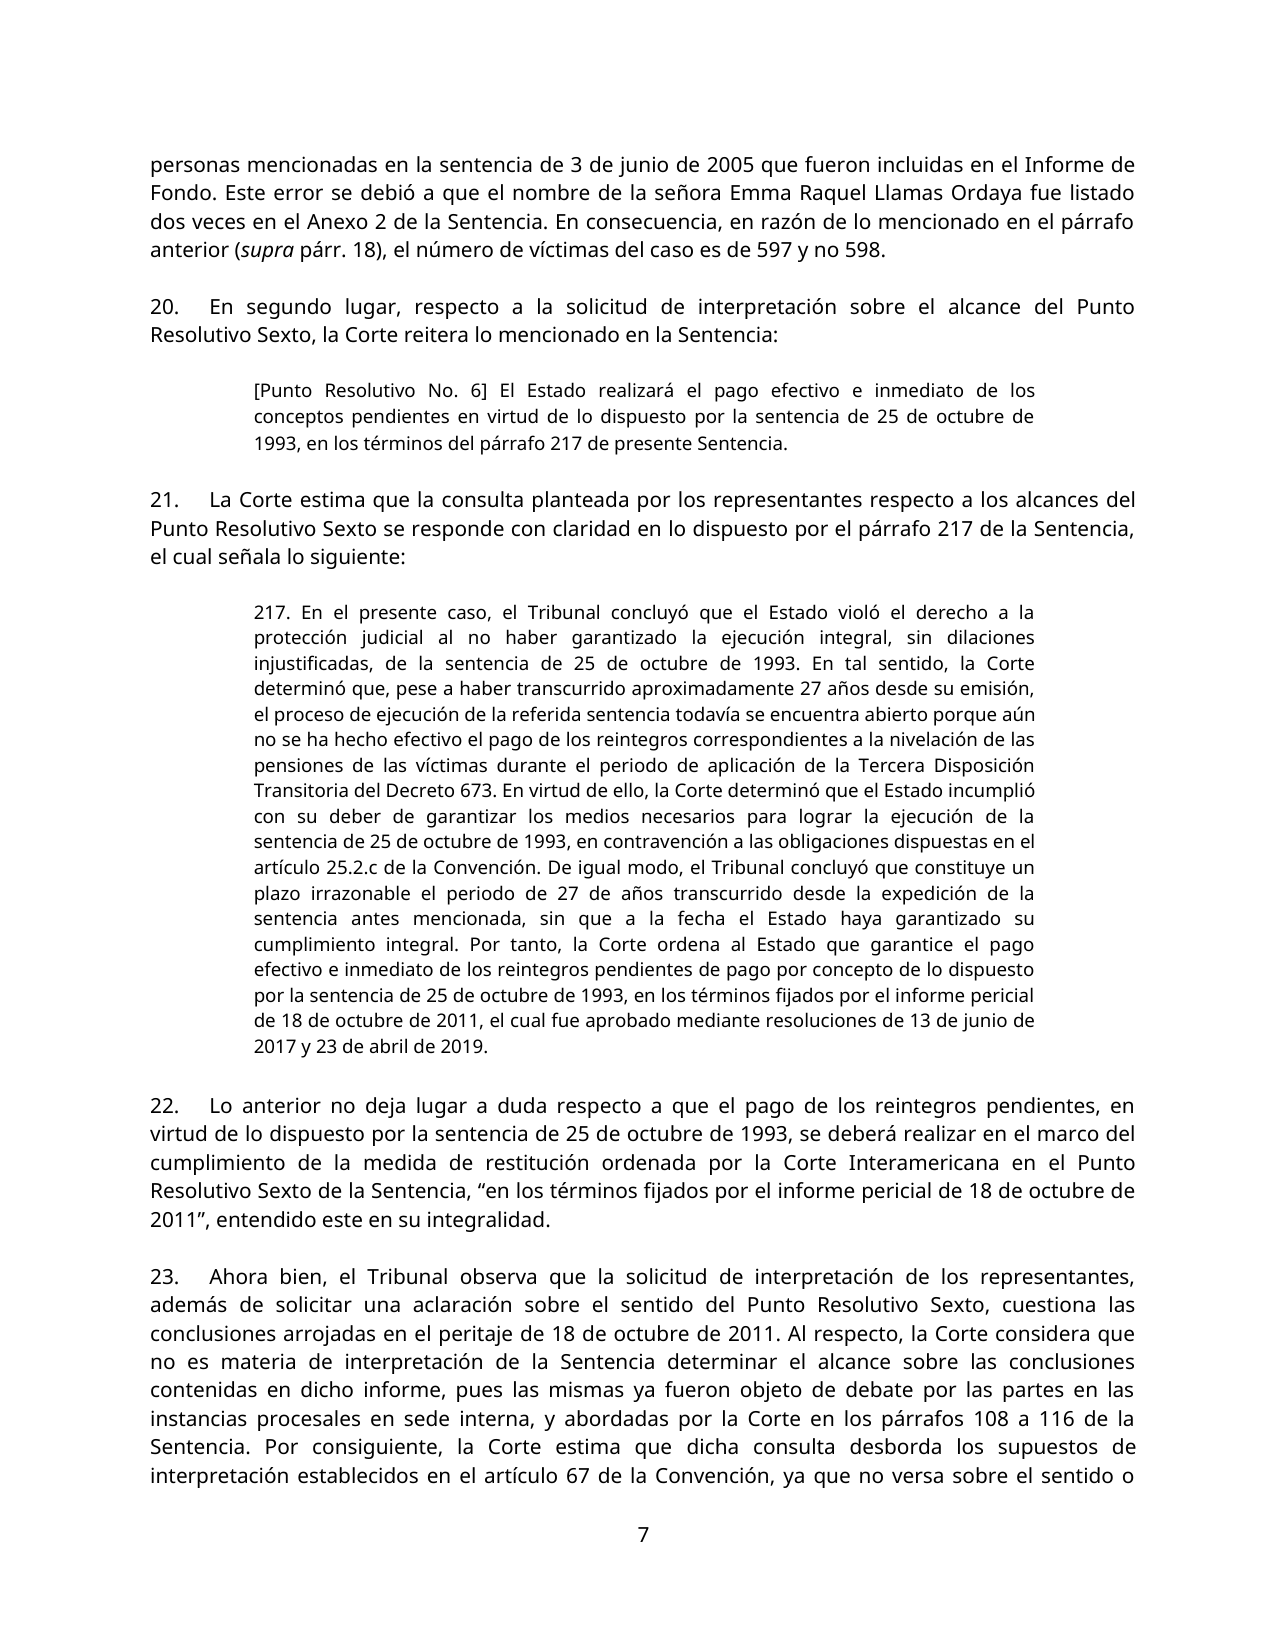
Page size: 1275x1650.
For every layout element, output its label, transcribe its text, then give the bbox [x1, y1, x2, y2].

text [Punto Resolutivo No. 6] El Estado realizará el pago efectivo e inmediato de los conceptos pendientes en virtud de lo dispuesto por la sentencia de 25 de octubre de 1993, en los términos del párrafo 217 de presente Sentencia. [253, 377, 1036, 457]
list Lo anterior no deja lugar a duda respecto a que el pago de los reintegros pendientes, en virtud de lo dispuesto por la sentencia de 25 de octubre de 1993, se deberá realizar en el marco del cumplimiento de la medida de restitución ordenada por la Corte Interamericana en el Punto Resolutivo Sexto de la Sentencia, “en los términos fijados por el informe pericial de 18 de octubre de 2011”, entendido este en su integralidad. [150, 1091, 1137, 1233]
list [150, 150, 1137, 264]
list 217. En el presente caso, el Tribunal concluyó que el Estado violó el derecho a la protección judicial al no haber garantizado la ejecución integral, sin dilaciones injustificadas, de la sentencia de 25 de octubre de 1993. En tal sentido, la Corte determinó que, pese a haber transcurrido aproximadamente 27 años desde su emisión, el proceso de ejecución de la referida sentencia todavía se encuentra abierto porque aún no se ha hecho efectivo el pago de los reintegros correspondientes a la nivelación de las pensiones de las víctimas durante el periodo de aplicación de la Tercera Disposición Transitoria del Decreto 673. En virtud de ello, la Corte determinó que el Estado incumplió con su deber de garantizar los medios necesarios para lograr la ejecución de la sentencia de 25 de octubre de 1993, en contravención a las obligaciones dispuestas en el artículo 25.2.c de la Convención. De igual modo, el Tribunal concluyó que constituye un plazo irrazonable el periodo de 27 de años transcurrido desde la expedición de la sentencia antes mencionada, sin que a la fecha el Estado haya garantizado su cumplimiento integral. Por tanto, la Corte ordena al Estado que garantice el pago efectivo e inmediato de los reintegros pendientes de pago por concepto de lo dispuesto por la sentencia de 25 de octubre de 1993, en los términos fijados por el informe pericial de 18 de octubre de 2011, el cual fue aprobado mediante resoluciones de 13 de junio de 2017 y 23 de abril de 2019. [253, 599, 1036, 1058]
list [150, 1262, 1137, 1489]
list En segundo lugar, respecto a la solicitud de interpretación sobre el alcance del Punto Resolutivo Sexto, la Corte reitera lo mencionado en la Sentencia: [150, 292, 1137, 349]
list La Corte estima que la consulta planteada por los representantes respecto a los alcances del Punto Resolutivo Sexto se responde con claridad en lo dispuesto por el párrafo 217 de la Sentencia, el cual señala lo siguiente: [150, 485, 1137, 571]
